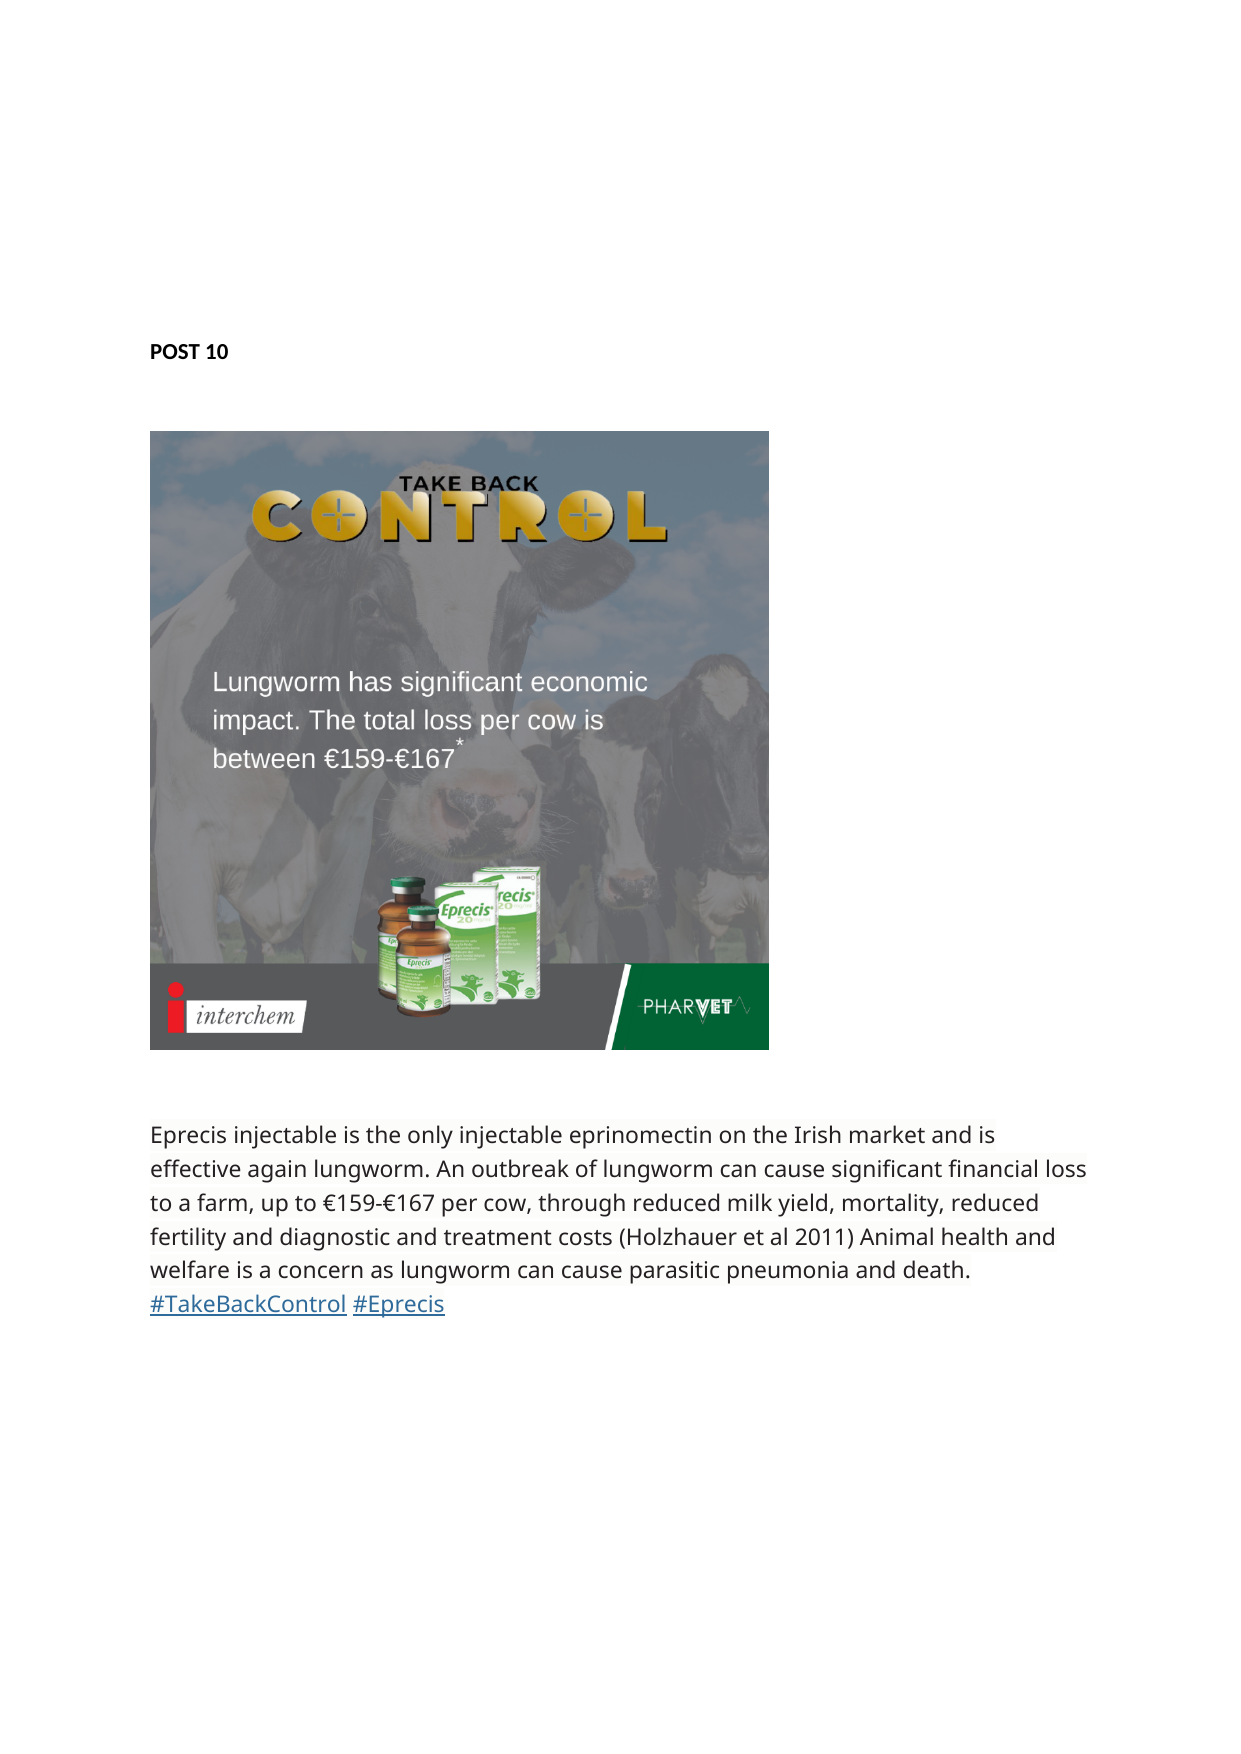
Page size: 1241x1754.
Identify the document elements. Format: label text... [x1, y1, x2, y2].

text Eprecis injectable is the only injectable eprinomectin on the Irish market and is effective again lungworm. An outbreak of lungworm can cause significant financial loss to a farm, up to €159-€167 per cow, through reduced milk yield, mortality, reduced fertility and diagnostic and treatment costs (Holzhauer et al 2011) Animal health and welfare is a concern as lungworm can cause parasitic pneumonia and death. #TakeBackControl #Eprecis [150, 1119, 1090, 1319]
text POST 10 [150, 337, 1090, 366]
picture [150, 431, 769, 1050]
